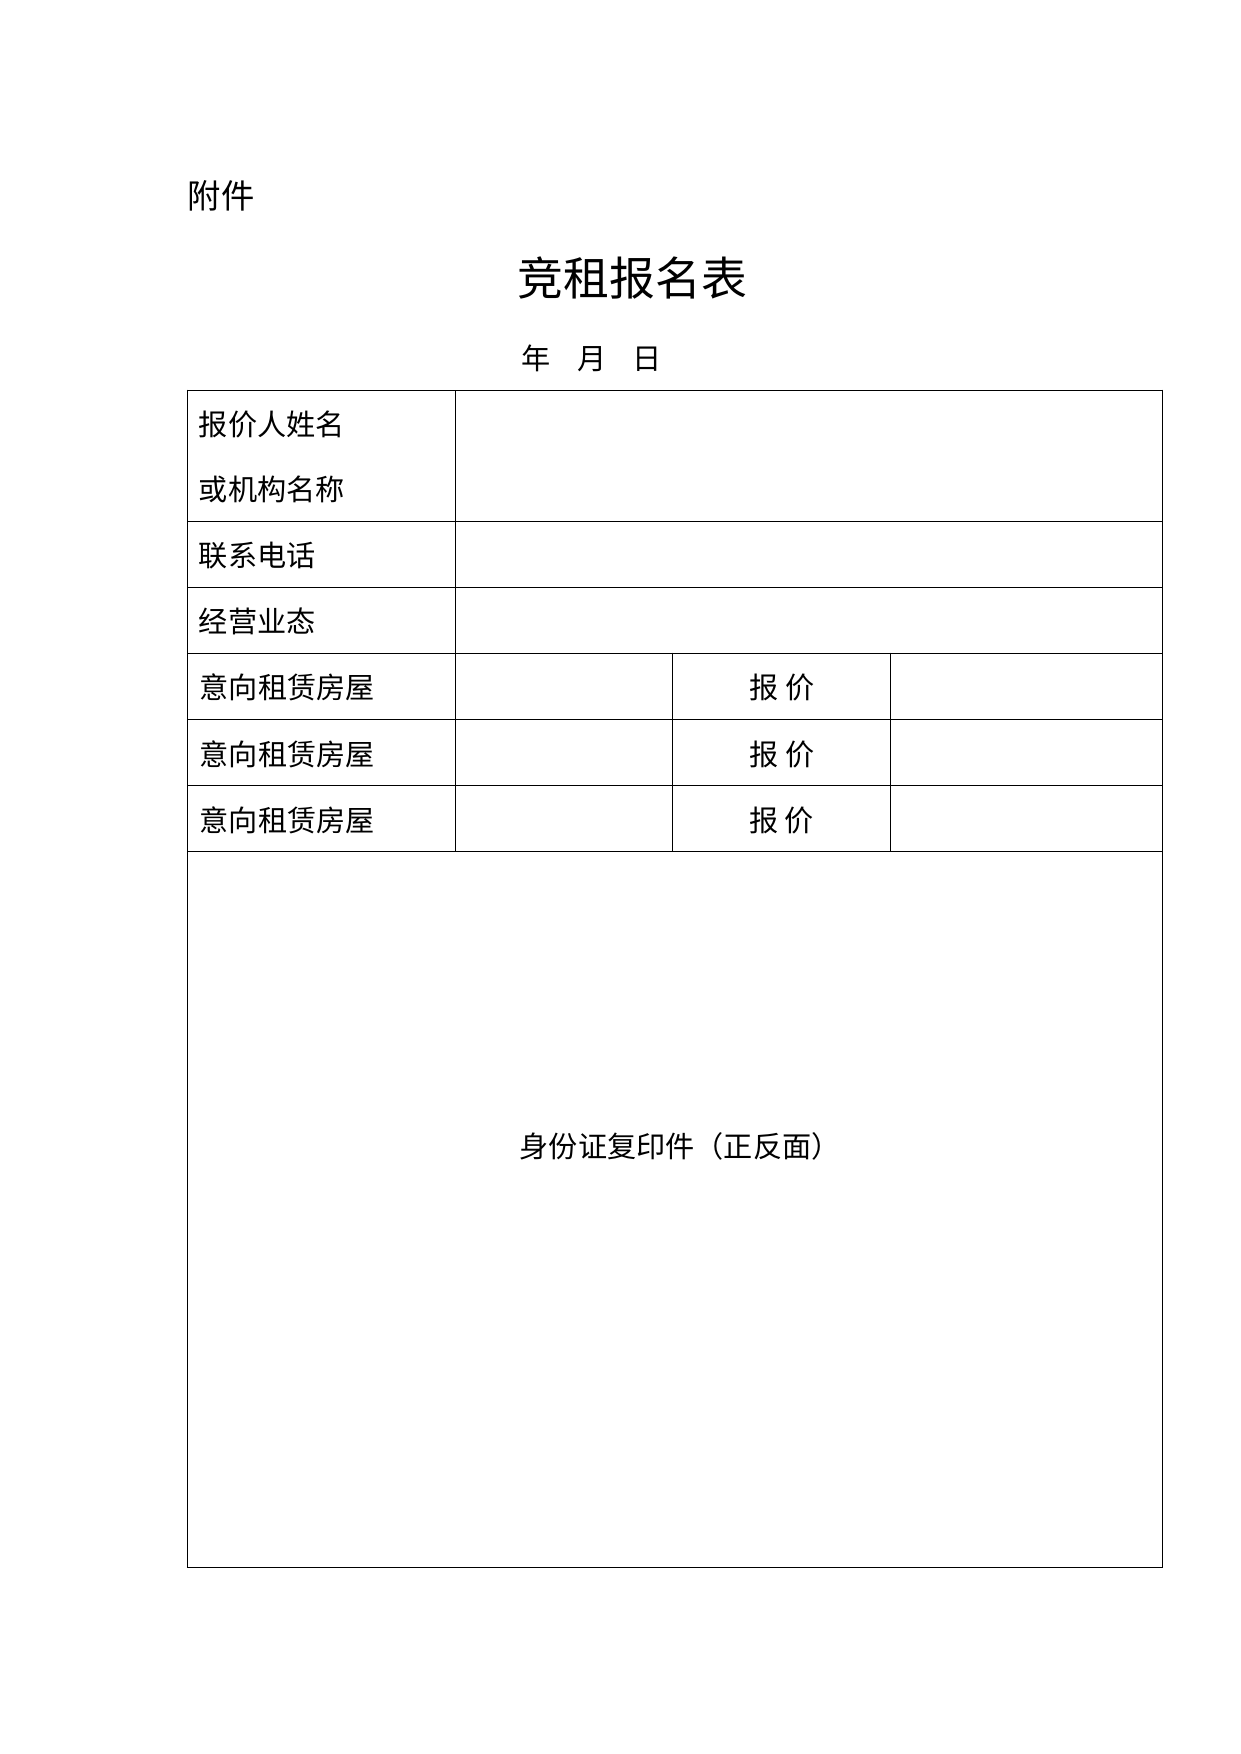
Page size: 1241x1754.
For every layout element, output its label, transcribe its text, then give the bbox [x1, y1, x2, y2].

table_cell 意向租赁房屋 [188, 720, 455, 785]
table_cell 报 价 [673, 786, 890, 851]
table_cell 身份证复印件（正反面） [188, 852, 1162, 1567]
table_cell 经营业态 [188, 588, 455, 653]
table_header 报价人姓名 或机构名称 [188, 391, 455, 521]
table_cell 联系电话 [188, 522, 455, 587]
table_cell 意向租赁房屋 [188, 654, 455, 719]
table_cell [456, 522, 1162, 587]
table_cell [891, 720, 1162, 785]
table_cell [456, 786, 672, 851]
text 年 月 日 [187, 324, 1053, 389]
table_cell 报 价 [673, 654, 890, 719]
table_cell [891, 786, 1162, 851]
table_cell 报 价 [673, 720, 890, 785]
text 竞租报名表 [187, 227, 1053, 324]
table_header [456, 391, 1162, 521]
table_cell 意向租赁房屋 [188, 786, 455, 851]
table_cell [891, 654, 1162, 719]
table_cell [456, 720, 672, 785]
table_cell [456, 588, 1162, 653]
table_cell [456, 654, 672, 719]
text 附件 [187, 162, 1053, 227]
